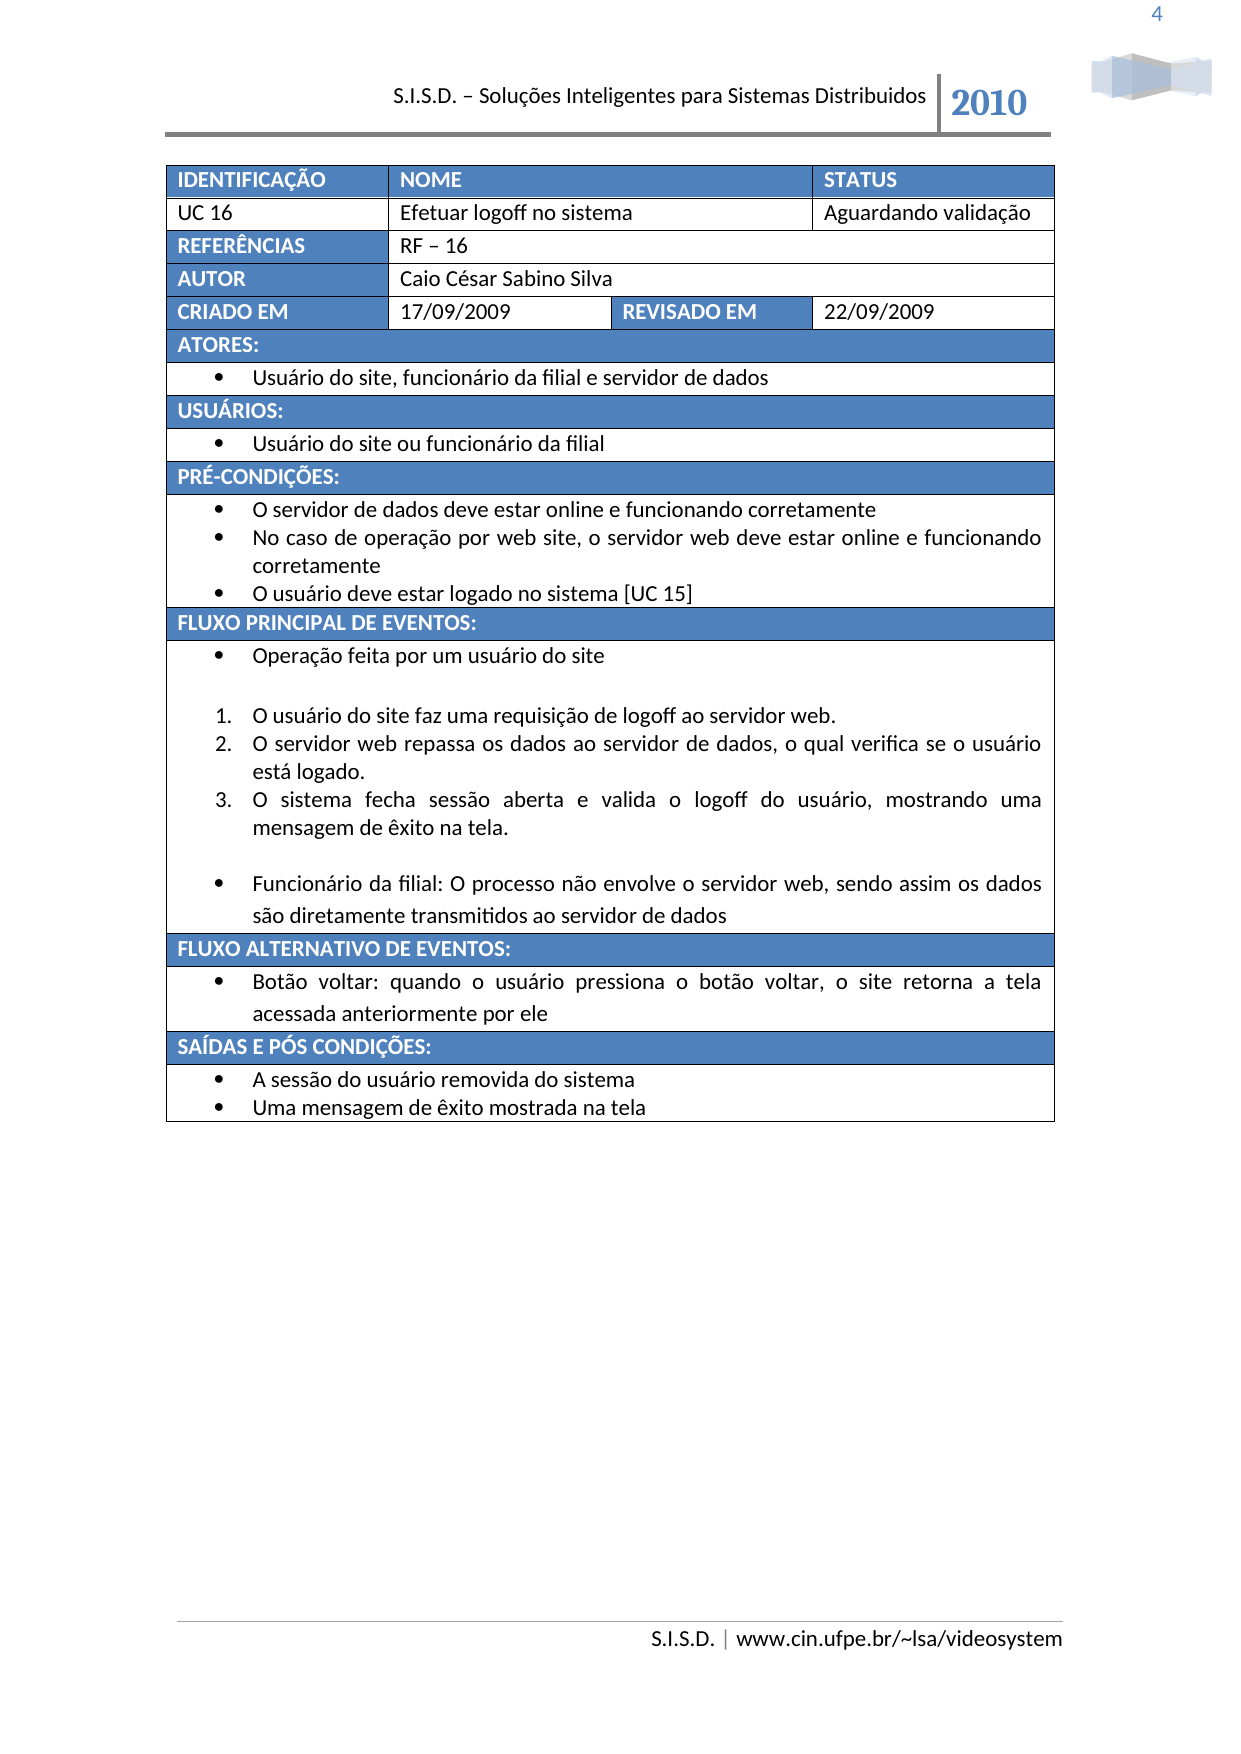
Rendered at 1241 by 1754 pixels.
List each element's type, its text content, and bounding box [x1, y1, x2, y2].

table_cell 17/09/2009 [389, 297, 611, 329]
table_cell Aguardando validação [813, 199, 1054, 230]
table_cell REFERÊNCIAS [167, 231, 388, 263]
table_header NOME [389, 166, 812, 197]
table_cell ATORES: [167, 330, 1054, 362]
table_cell CRIADO EM [167, 297, 388, 329]
table_cell PRÉ-CONDIÇÕES: [167, 462, 1054, 494]
table_cell Usuário do site, funcionário da filial e servidor de dados [167, 363, 1054, 395]
table_cell Botão voltar: quando o usuário pressiona o botão voltar, o site retorna a tela acessada anteriormente por ele [167, 967, 1054, 1031]
table_cell FLUXO ALTERNATIVO DE EVENTOS: [167, 934, 1054, 966]
table_cell Caio César Sabino Silva [389, 264, 1054, 296]
table_cell SAÍDAS E PÓS CONDIÇÕES: [167, 1032, 1054, 1064]
table_cell O servidor de dados deve estar online e funcionando corretamente No caso de operação por web site, o servidor web deve estar online e funcionando corretamente O usuário deve estar logado no sistema [UC 15] [167, 495, 1054, 607]
table_cell REVISADO EM [612, 297, 812, 329]
table_cell UC 16 [167, 199, 388, 230]
table_header STATUS [813, 166, 1054, 197]
table_header IDENTIFICAÇÃO [167, 166, 388, 197]
table_cell Operação feita por um usuário do site O usuário do site faz uma requisição de logoff ao servidor web. O servidor web repassa os dados ao servidor de dados, o qual verifica se o usuário está logado. O sistema fecha sessão aberta e valida o logoff do usuário, mostrando uma mensagem de êxito na tela. Funcionário da filial: O processo não envolve o servidor web, sendo assim os dados são diretamente transmitidos ao servidor de dados [167, 641, 1054, 933]
table_cell USUÁRIOS: [167, 396, 1054, 428]
table_cell 22/09/2009 [813, 297, 1054, 329]
table_cell AUTOR [167, 264, 388, 296]
table_cell FLUXO PRINCIPAL DE EVENTOS: [167, 608, 1054, 640]
table_cell A sessão do usuário removida do sistema Uma mensagem de êxito mostrada na tela [167, 1065, 1054, 1121]
table_cell Usuário do site ou funcionário da filial [167, 429, 1054, 461]
table_cell RF – 16 [389, 231, 1054, 263]
table_cell Efetuar logoff no sistema [389, 199, 812, 230]
